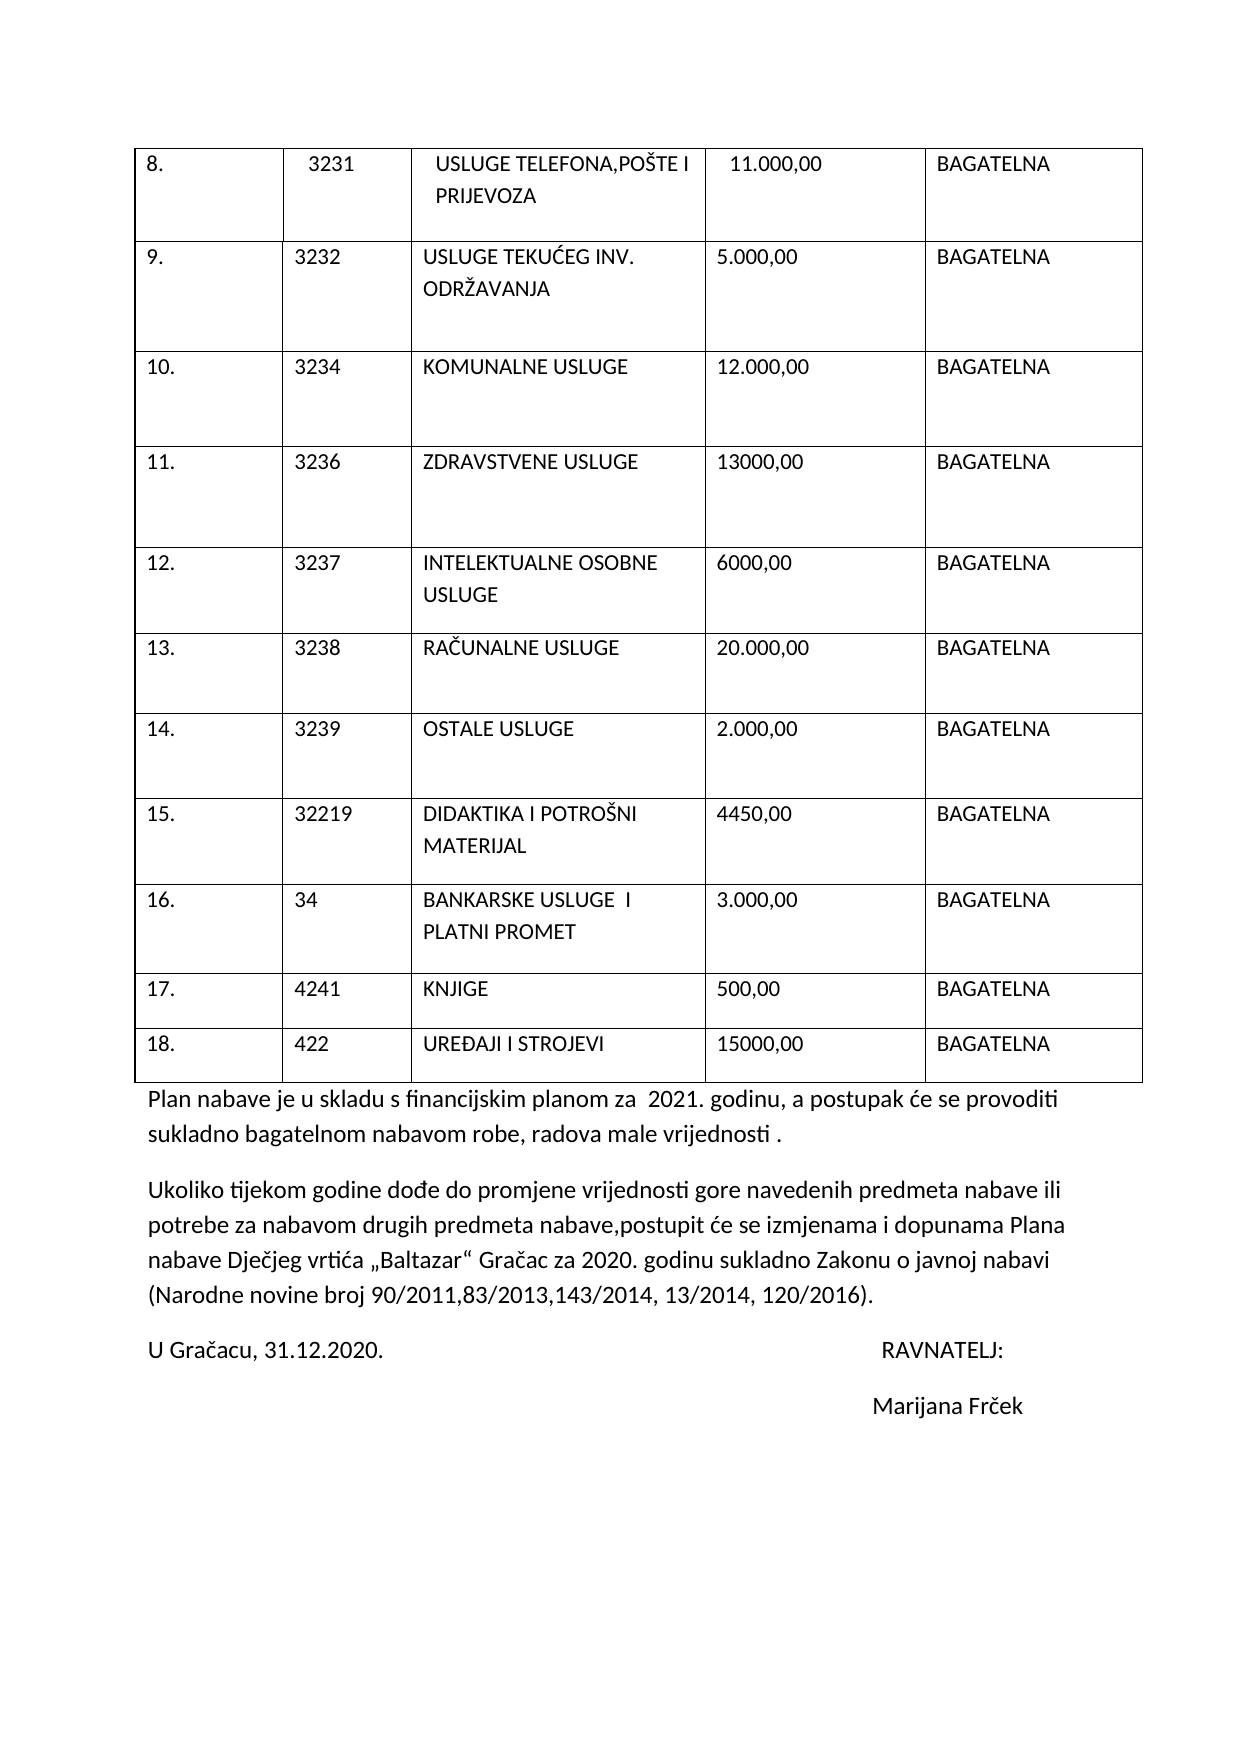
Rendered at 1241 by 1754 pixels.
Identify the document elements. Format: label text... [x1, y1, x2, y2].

table_cell 12. [136, 548, 282, 632]
table_cell 3238 [283, 634, 411, 713]
table_cell 34 [283, 885, 411, 973]
table_cell BAGATELNA [926, 149, 1142, 241]
table_cell 4241 [283, 974, 411, 1028]
table_cell 16. [136, 885, 282, 973]
table_cell 9. [136, 242, 282, 351]
table_cell 8. [136, 149, 283, 241]
table_cell 14. [136, 714, 282, 798]
text Ukoliko tijekom godine dođe do promjene vrijednosti gore navedenih predmeta nabave ili potrebe za nabavom drugih predmeta nabave,postupit će se izmjenama i dopunama Plana nabave Dječjeg vrtića „Baltazar“ Gračac za 2020. godinu sukladno Zakonu o javnoj nabavi (Narodne novine broj 90/2011,83/2013,143/2014, 13/2014, 120/2016). [148, 1174, 1093, 1309]
table_cell 15000,00 [706, 1029, 925, 1082]
table_cell BAGATELNA [926, 352, 1142, 446]
table_cell 3239 [283, 714, 411, 798]
text U Gračacu, 31.12.2020. RAVNATELJ: [148, 1335, 1093, 1365]
table_cell ZDRAVSTVENE USLUGE [412, 447, 705, 547]
table_cell DIDAKTIKA I POTROŠNI MATERIJAL [412, 799, 705, 884]
table_cell BAGATELNA [926, 1029, 1142, 1082]
table_cell 3236 [283, 447, 411, 547]
table_cell 20.000,00 [706, 634, 925, 713]
text Marijana Frček [148, 1391, 1093, 1421]
table_cell RAČUNALNE USLUGE [412, 634, 705, 713]
table_cell 4450,00 [706, 799, 925, 884]
table_cell BAGATELNA [926, 714, 1142, 798]
table_cell BAGATELNA [926, 242, 1142, 351]
table_cell 500,00 [706, 974, 925, 1028]
table_cell 3234 [283, 352, 411, 446]
table_cell 10. [136, 352, 282, 446]
table_cell 13000,00 [706, 447, 925, 547]
table_cell BANKARSKE USLUGE I PLATNI PROMET [412, 885, 705, 973]
table_cell KOMUNALNE USLUGE [412, 352, 705, 446]
table_cell 11. [136, 447, 282, 547]
table_cell UREĐAJI I STROJEVI [412, 1029, 705, 1082]
table_cell 2.000,00 [706, 714, 925, 798]
table_cell BAGATELNA [926, 447, 1142, 547]
table_cell 11.000,00 [706, 149, 925, 241]
text Plan nabave je u skladu s financijskim planom za 2021. godinu, a postupak će se provoditi sukladno bagatelnom nabavom robe, radova male vrijednosti . [148, 1083, 1093, 1148]
table_cell BAGATELNA [926, 799, 1142, 884]
table_cell 18. [136, 1029, 282, 1082]
table_cell BAGATELNA [926, 634, 1142, 713]
table_cell BAGATELNA [926, 885, 1142, 973]
table_cell OSTALE USLUGE [412, 714, 705, 798]
table_cell 3231 [284, 149, 411, 241]
table_cell 32219 [283, 799, 411, 884]
table_cell 3.000,00 [706, 885, 925, 973]
table_cell USLUGE TEKUĆEG INV. ODRŽAVANJA [412, 242, 705, 351]
table_cell INTELEKTUALNE OSOBNE USLUGE [412, 548, 705, 632]
table_cell 17. [136, 974, 282, 1028]
table_cell 6000,00 [706, 548, 925, 632]
table_cell 13. [136, 634, 282, 713]
table_cell 422 [283, 1029, 411, 1082]
table_cell 12.000,00 [706, 352, 925, 446]
table_cell 3232 [283, 242, 411, 351]
table_cell 15. [136, 799, 282, 884]
table_cell 5.000,00 [706, 242, 925, 351]
table_cell BAGATELNA [926, 548, 1142, 632]
table_cell USLUGE TELEFONA,POŠTE I PRIJEVOZA [412, 149, 705, 241]
table_cell BAGATELNA [926, 974, 1142, 1028]
table_cell 3237 [283, 548, 411, 632]
table_cell KNJIGE [412, 974, 705, 1028]
